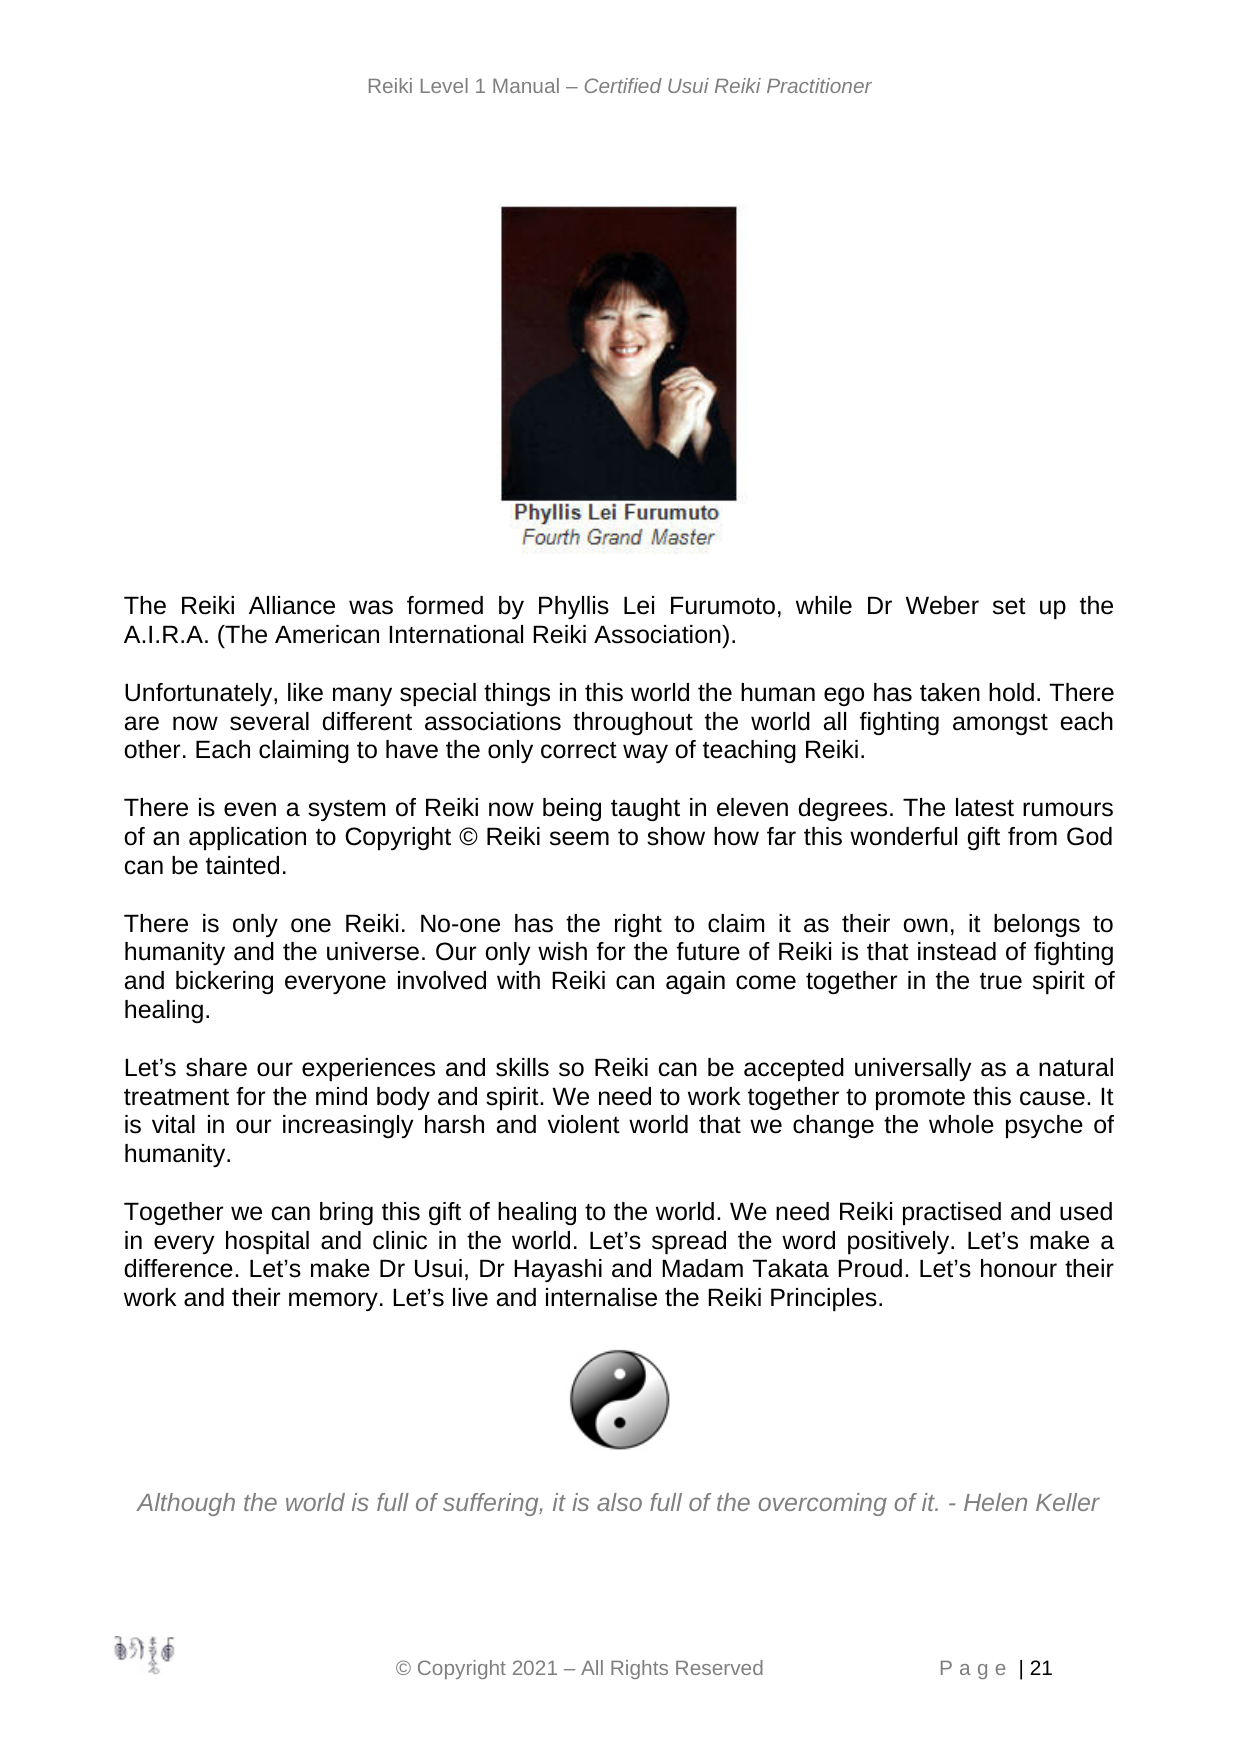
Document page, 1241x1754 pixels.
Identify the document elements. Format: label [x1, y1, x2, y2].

table_header [113, 150, 1128, 1572]
picture [561, 1341, 679, 1459]
picture [472, 179, 768, 562]
picture [112, 1636, 179, 1676]
